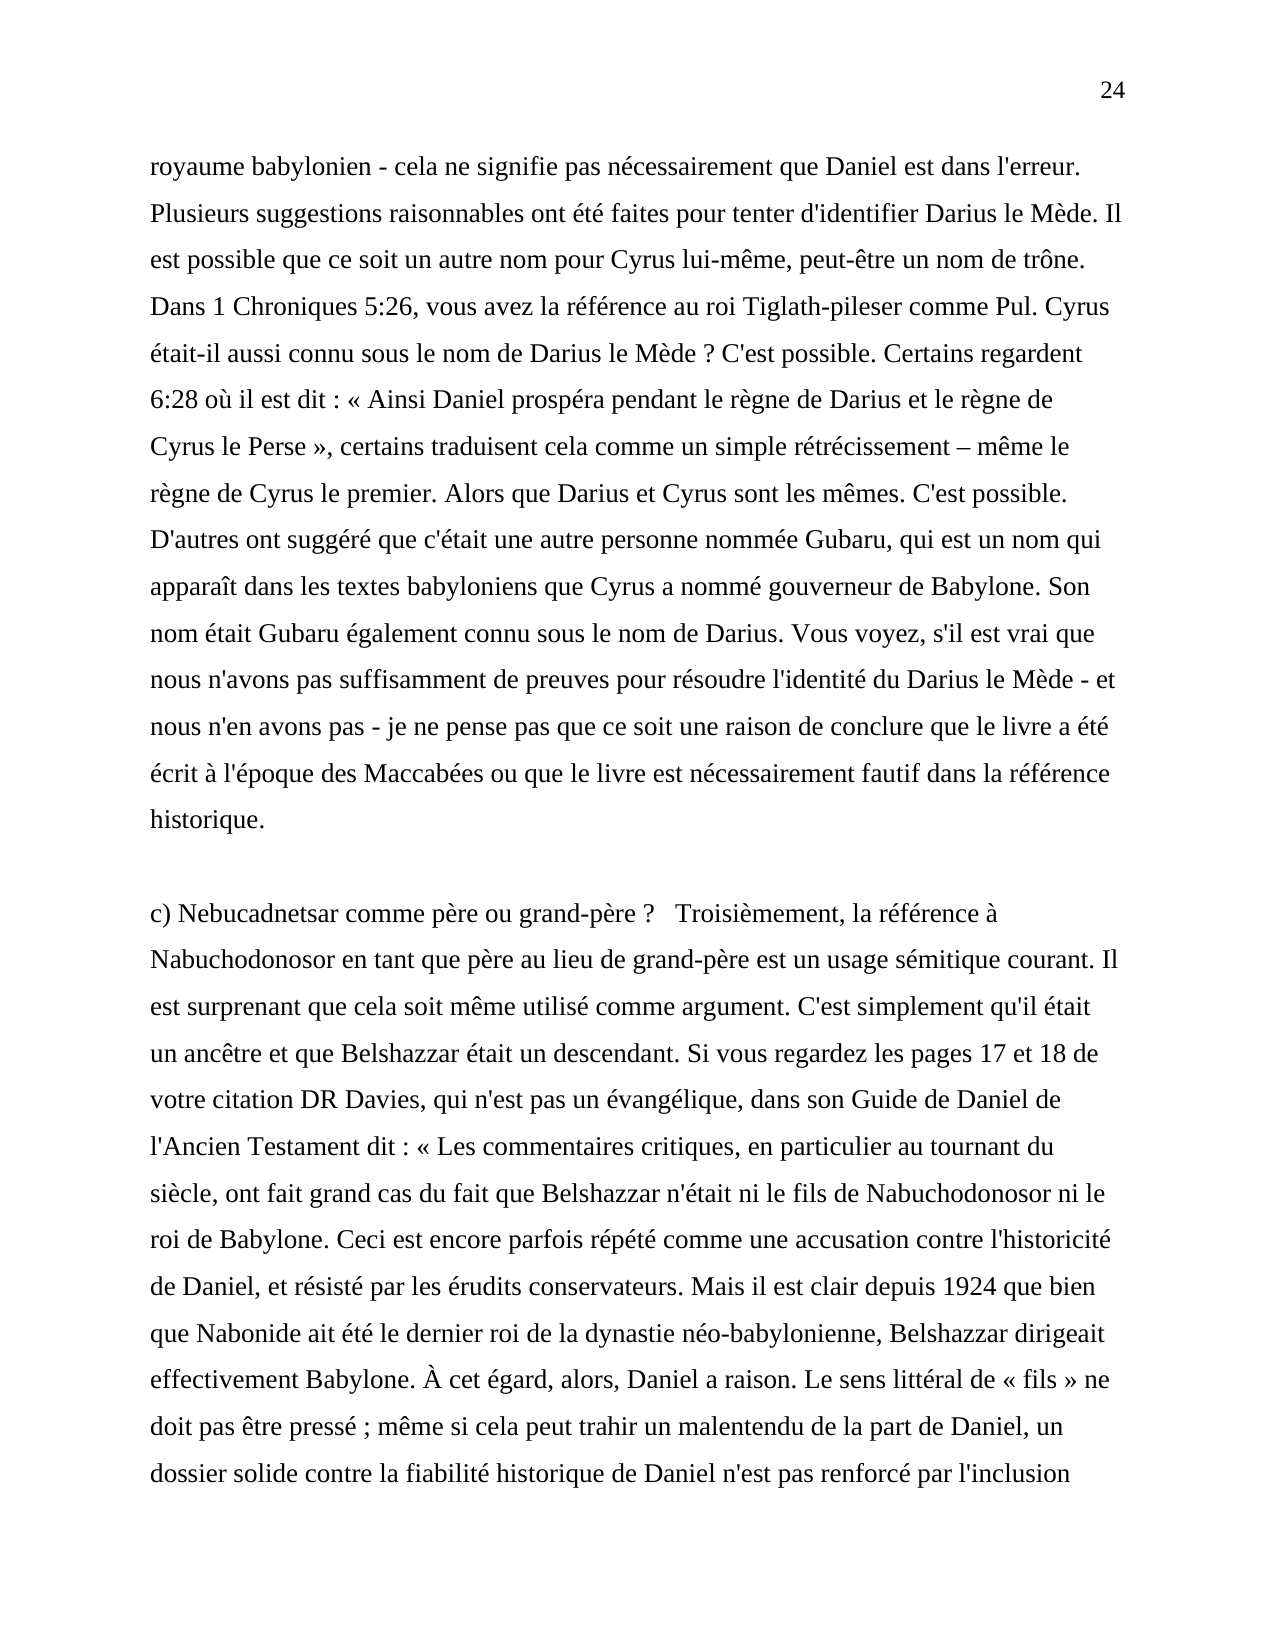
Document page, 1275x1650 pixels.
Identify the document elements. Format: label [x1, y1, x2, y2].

text [150, 150, 1125, 1488]
